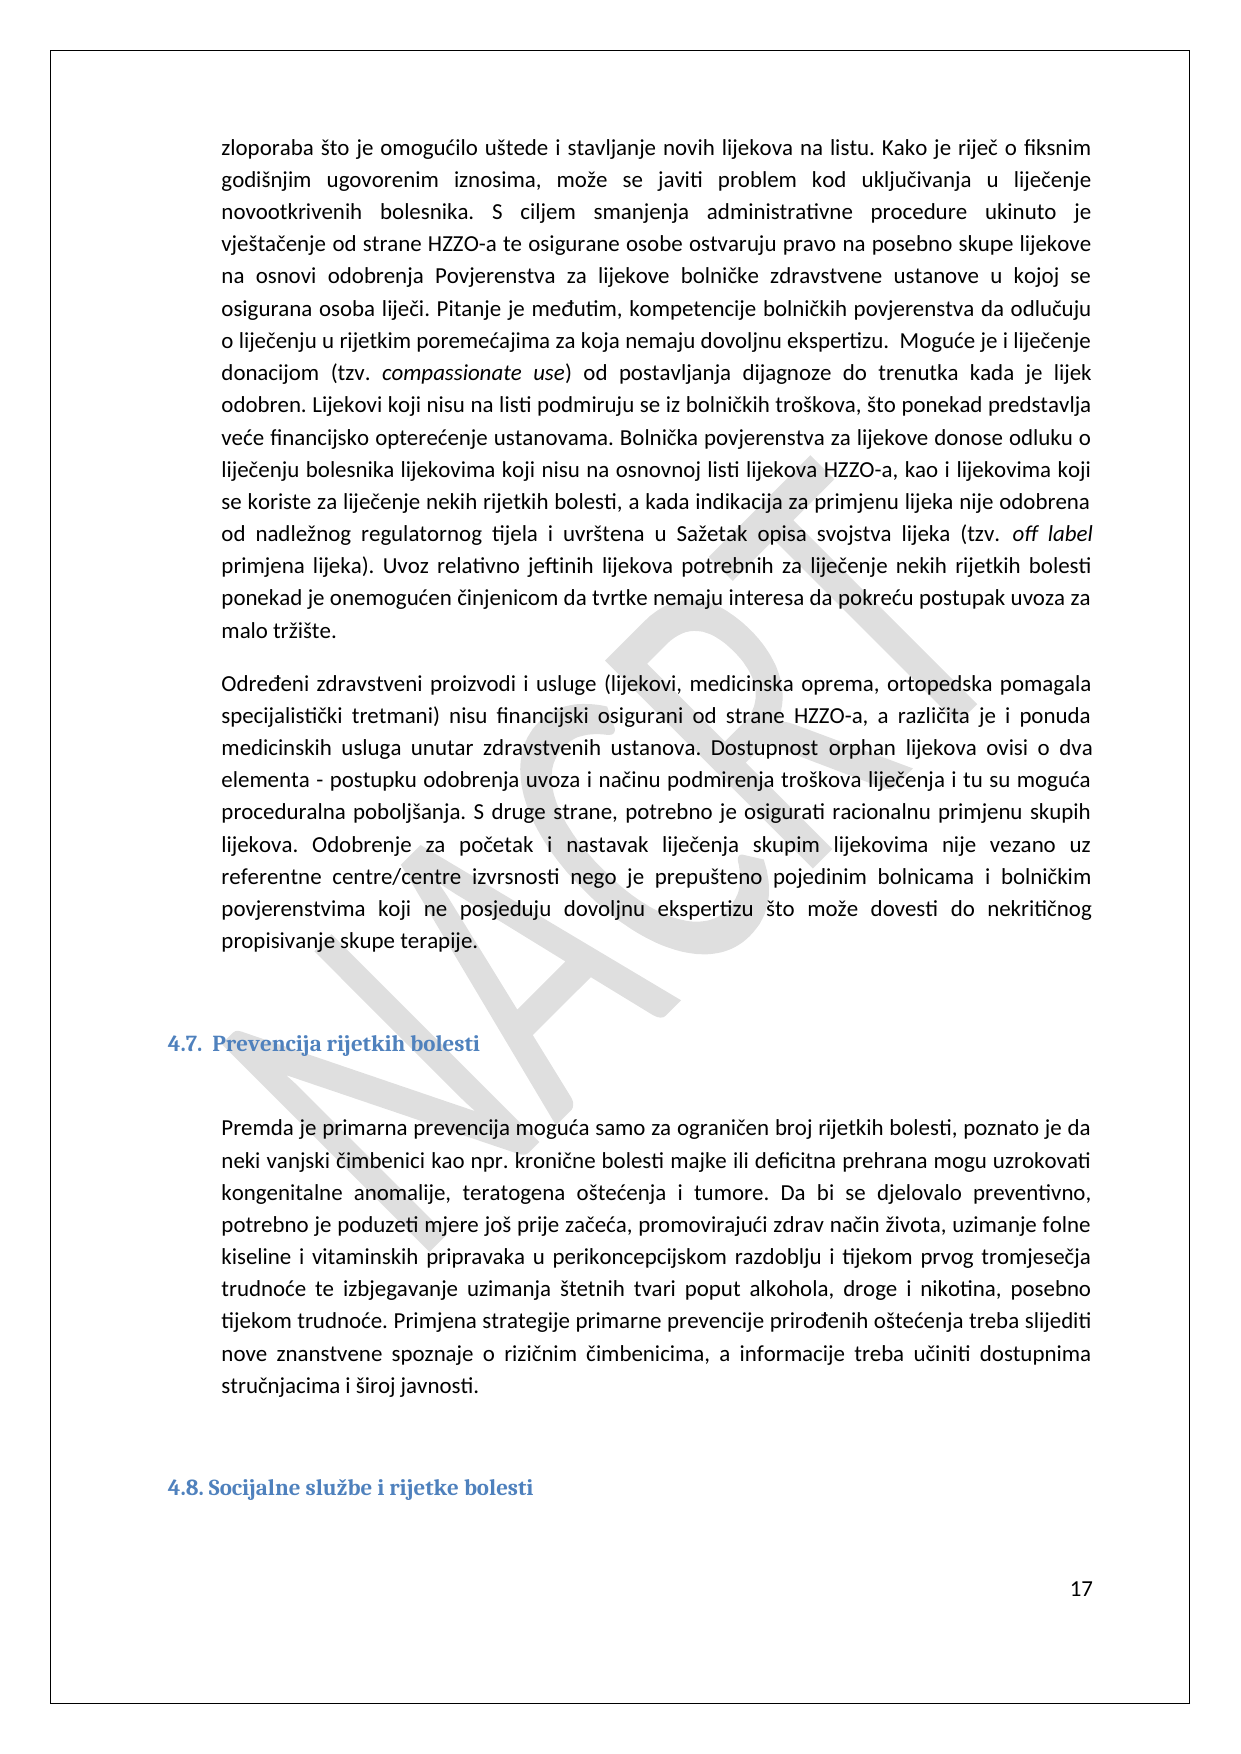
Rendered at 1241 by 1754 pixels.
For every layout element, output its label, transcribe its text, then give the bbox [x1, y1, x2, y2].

subtitle 4.8. Socijalne službe i rijetke bolesti [147, 1475, 1093, 1501]
subtitle 4.7. Prevencija rijetkih bolesti [147, 1030, 1093, 1057]
text Premda je primarna prevencija moguća samo za ograničen broj rijetkih bolesti, poznato je da neki vanjski čimbenici kao npr. kronične bolesti majke ili deficitna prehrana mogu uzrokovati kongenitalne anomalije, teratogena oštećenja i tumore. Da bi se djelovalo preventivno, potrebno je poduzeti mjere još prije začeća, promovirajući zdrav način života, uzimanje folne kiseline i vitaminskih pripravaka u perikoncepcijskom razdoblju i tijekom prvog tromjesečja trudnoće te izbjegavanje uzimanja štetnih tvari poput alkohola, droge i nikotina, posebno tijekom trudnoće. Primjena strategije primarne prevencije prirođenih oštećenja treba slijediti nove znanstvene spoznaje o rizičnim čimbenicima, a informacije treba učiniti dostupnima stručnjacima i široj javnosti. [221, 1113, 1093, 1399]
text Određeni zdravstveni proizvodi i usluge (lijekovi, medicinska oprema, ortopedska pomagala specijalistički tretmani) nisu financijski osigurani od strane HZZO-a, a različita je i ponuda medicinskih usluga unutar zdravstvenih ustanova. Dostupnost orphan lijekova ovisi o dva elementa - postupku odobrenja uvoza i načinu podmirenja troškova liječenja i tu su moguća proceduralna poboljšanja. S druge strane, potrebno je osigurati racionalnu primjenu skupih lijekova. Odobrenje za početak i nastavak liječenja skupim lijekovima nije vezano uz referentne centre/centre izvrsnosti nego je prepušteno pojedinim bolnicama i bolničkim povjerenstvima koji ne posjeduju dovoljnu ekspertizu što može dovesti do nekritičnog propisivanje skupe terapije. [221, 669, 1093, 954]
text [221, 133, 1093, 644]
